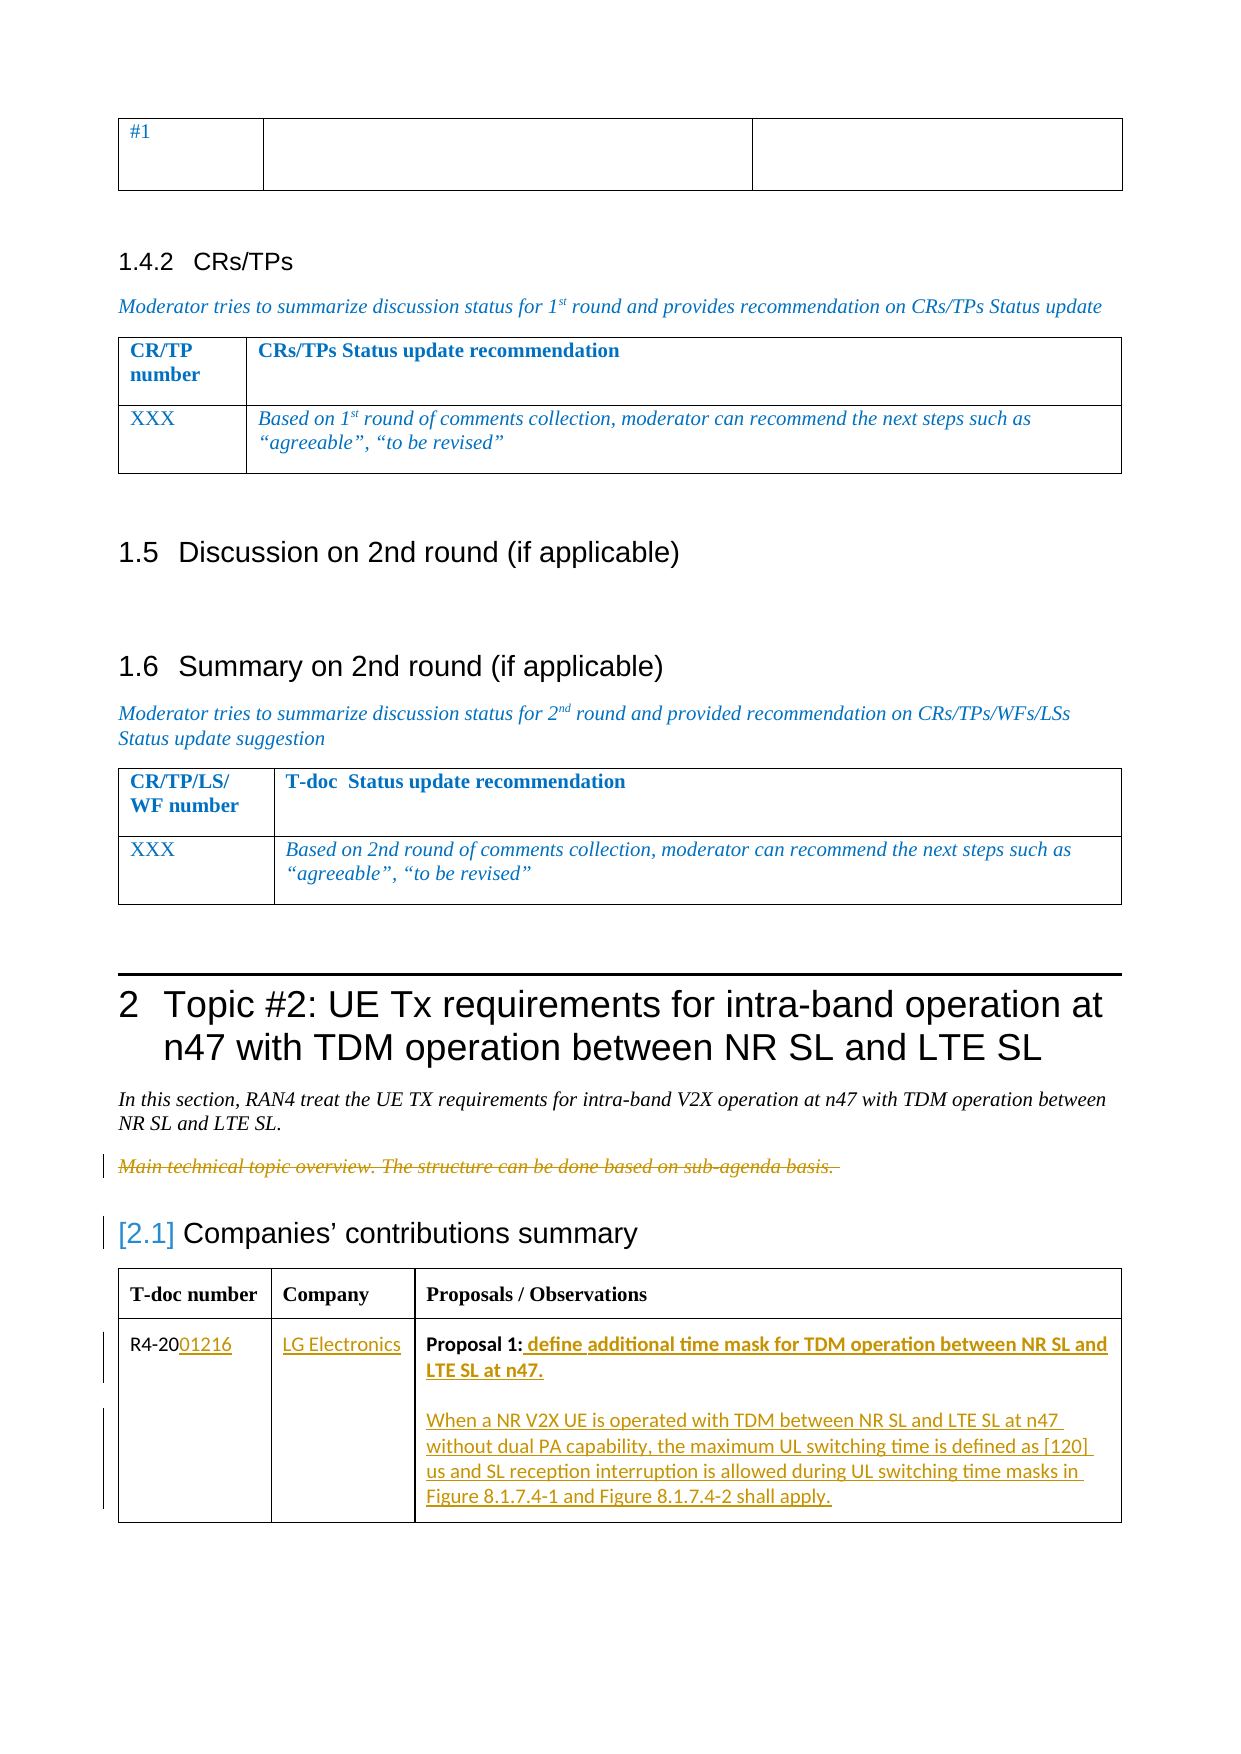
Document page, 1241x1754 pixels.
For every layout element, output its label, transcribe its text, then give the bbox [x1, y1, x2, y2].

subtitle Companies’ contributions summary [118, 1216, 1122, 1249]
table_header Company [272, 1269, 414, 1318]
table_cell Based on 1st round of comments collection, moderator can recommend the next steps such as “agreeable”, “to be revised” [247, 406, 1121, 473]
table_header Proposals / Observations [416, 1269, 1121, 1318]
table_cell Based on 2nd round of comments collection, moderator can recommend the next steps such as “agreeable”, “to be revised” [275, 837, 1121, 904]
table_header T-doc number [119, 1269, 271, 1318]
table_cell Proposal 1: [416, 1319, 1121, 1522]
text Moderator tries to summarize discussion status for 2nd round and provided recommendation on CRs/TPs/WFs/LSs Status update suggestion [118, 701, 1122, 749]
table_header CR/TP/LS/WF number [119, 769, 274, 836]
subtitle Summary on 2nd round (if applicable) [118, 649, 1122, 683]
text In this section, RAN4 treat the UE TX requirements for intra-band V2X operation at n47 with TDM operation between NR SL and LTE SL. [118, 1087, 1122, 1135]
table_cell XXX [119, 406, 246, 473]
table_header CR/TP number [119, 338, 246, 405]
table_cell [753, 119, 1122, 190]
table_header T-doc Status update recommendation [275, 769, 1121, 836]
text Moderator tries to summarize discussion status for 1st round and provides recommendation on CRs/TPs Status update [118, 294, 1122, 318]
subtitle CRs/TPs [118, 246, 1122, 275]
table_cell [264, 119, 752, 190]
subtitle Discussion on 2nd round (if applicable) [118, 535, 1122, 569]
table_cell #1 [119, 119, 263, 190]
subtitle Topic #2: UE Tx requirements for intra-band operation at n47 with TDM operation between NR SL and LTE SL [118, 976, 1122, 1068]
table_cell XXX [119, 837, 274, 904]
table_cell R4-20 [119, 1319, 271, 1522]
table_cell [272, 1319, 414, 1522]
table_header CRs/TPs Status update recommendation [247, 338, 1121, 405]
